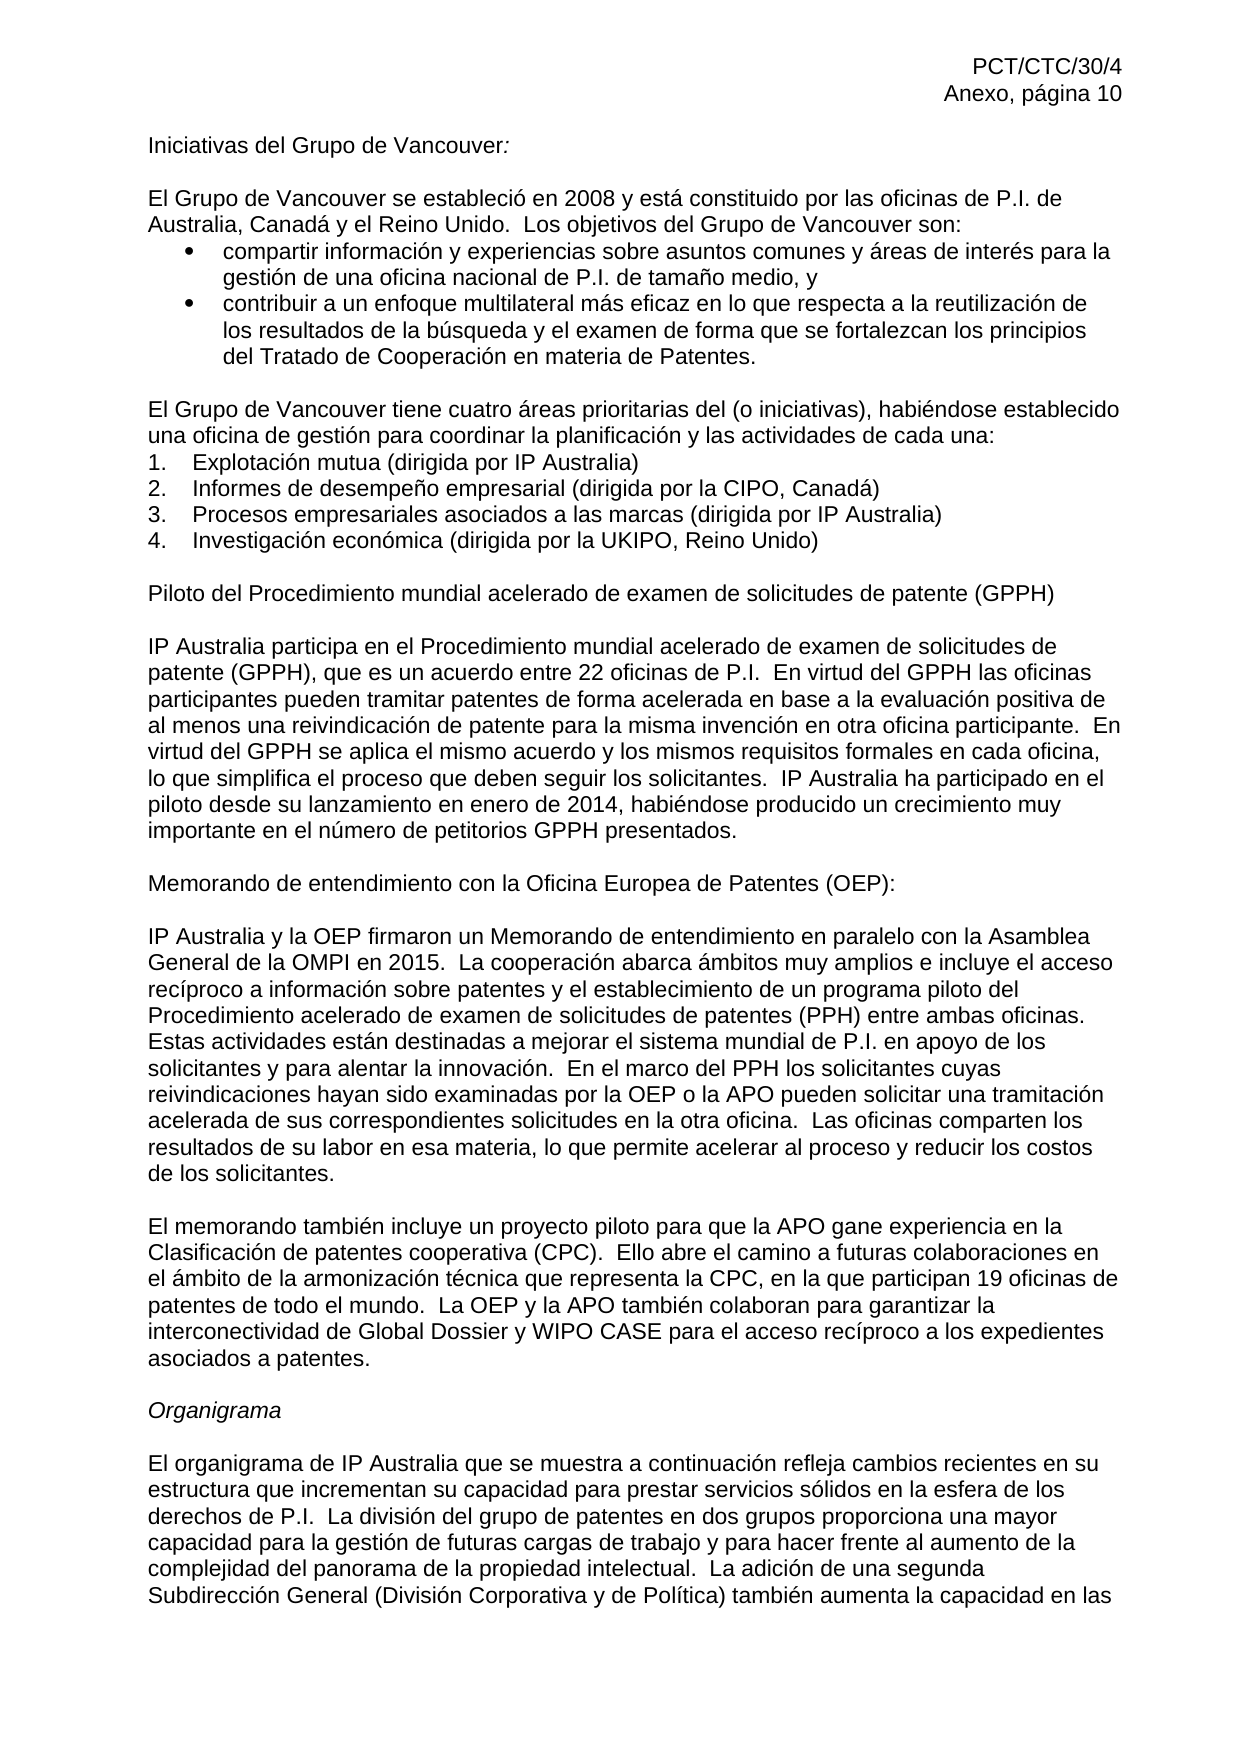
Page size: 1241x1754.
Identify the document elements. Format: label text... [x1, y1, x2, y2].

text Organigrama [148, 1397, 1122, 1423]
text 2. Informes de desempeño empresarial (dirigida por la CIPO, Canadá) [148, 475, 1122, 501]
text 4. Investigación económica (dirigida por la UKIPO, Reino Unido) [148, 527, 1122, 554]
text IP Australia y la OEP firmaron un Memorando de entendimiento en paralelo con la Asamblea General de la OMPI en 2015. La cooperación abarca ámbitos muy amplios e incluye el acceso recíproco a información sobre patentes y el establecimiento de un programa piloto del Procedimiento acelerado de examen de solicitudes de patentes (PPH) entre ambas oficinas. Estas actividades están destinadas a mejorar el sistema mundial de P.I. en apoyo de los solicitantes y para alentar la innovación. En el marco del PPH los solicitantes cuyas reivindicaciones hayan sido examinadas por la OEP o la APO pueden solicitar una tramitación acelerada de sus correspondientes solicitudes en la otra oficina. Las oficinas comparten los resultados de su labor en esa materia, lo que permite acelerar al proceso y reducir los costos de los solicitantes. [148, 923, 1122, 1186]
text IP Australia participa en el Procedimiento mundial acelerado de examen de solicitudes de patente (GPPH), que es un acuerdo entre 22 oficinas de P.I. En virtud del GPPH las oficinas participantes pueden tramitar patentes de forma acelerada en base a la evaluación positiva de al menos una reivindicación de patente para la misma invención en otra oficina participante. En virtud del GPPH se aplica el mismo acuerdo y los mismos requisitos formales en cada oficina, lo que simplifica el proceso que deben seguir los solicitantes. IP Australia ha participado en el piloto desde su lanzamiento en enero de 2014, habiéndose producido un crecimiento muy importante en el número de petitorios GPPH presentados. [148, 633, 1122, 844]
text El Grupo de Vancouver se estableció en 2008 y está constituido por las oficinas de P.I. de Australia, Canadá y el Reino Unido. Los objetivos del Grupo de Vancouver son: [148, 185, 1122, 238]
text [148, 1450, 1122, 1608]
list contribuir a un enfoque multilateral más eficaz en lo que respecta a la reutilización de los resultados de la búsqueda y el examen de forma que se fortalezcan los principios del Tratado de Cooperación en materia de Patentes. [185, 290, 1122, 369]
text 1. Explotación mutua (dirigida por IP Australia) [148, 448, 1122, 475]
text 3. Procesos empresariales asociados a las marcas (dirigida por IP Australia) [148, 501, 1122, 527]
text El memorando también incluye un proyecto piloto para que la APO gane experiencia en la Clasificación de patentes cooperativa (CPC). Ello abre el camino a futuras colaboraciones en el ámbito de la armonización técnica que representa la CPC, en la que participan 19 oficinas de patentes de todo el mundo. La OEP y la APO también colaboran para garantizar la interconectividad de Global Dossier y WIPO CASE para el acceso recíproco a los expedientes asociados a patentes. [148, 1213, 1122, 1371]
text Memorando de entendimiento con la Oficina Europea de Patentes (OEP): [148, 870, 1122, 896]
text Piloto del Procedimiento mundial acelerado de examen de solicitudes de patente (GPPH) [148, 580, 1122, 607]
list compartir información y experiencias sobre asuntos comunes y áreas de interés para la gestión de una oficina nacional de P.I. de tamaño medio, y [185, 238, 1122, 290]
text El Grupo de Vancouver tiene cuatro áreas prioritarias del (o iniciativas), habiéndose establecido una oficina de gestión para coordinar la planificación y las actividades de cada una: [148, 396, 1122, 448]
text Iniciativas del Grupo de Vancouver: [148, 132, 1122, 158]
